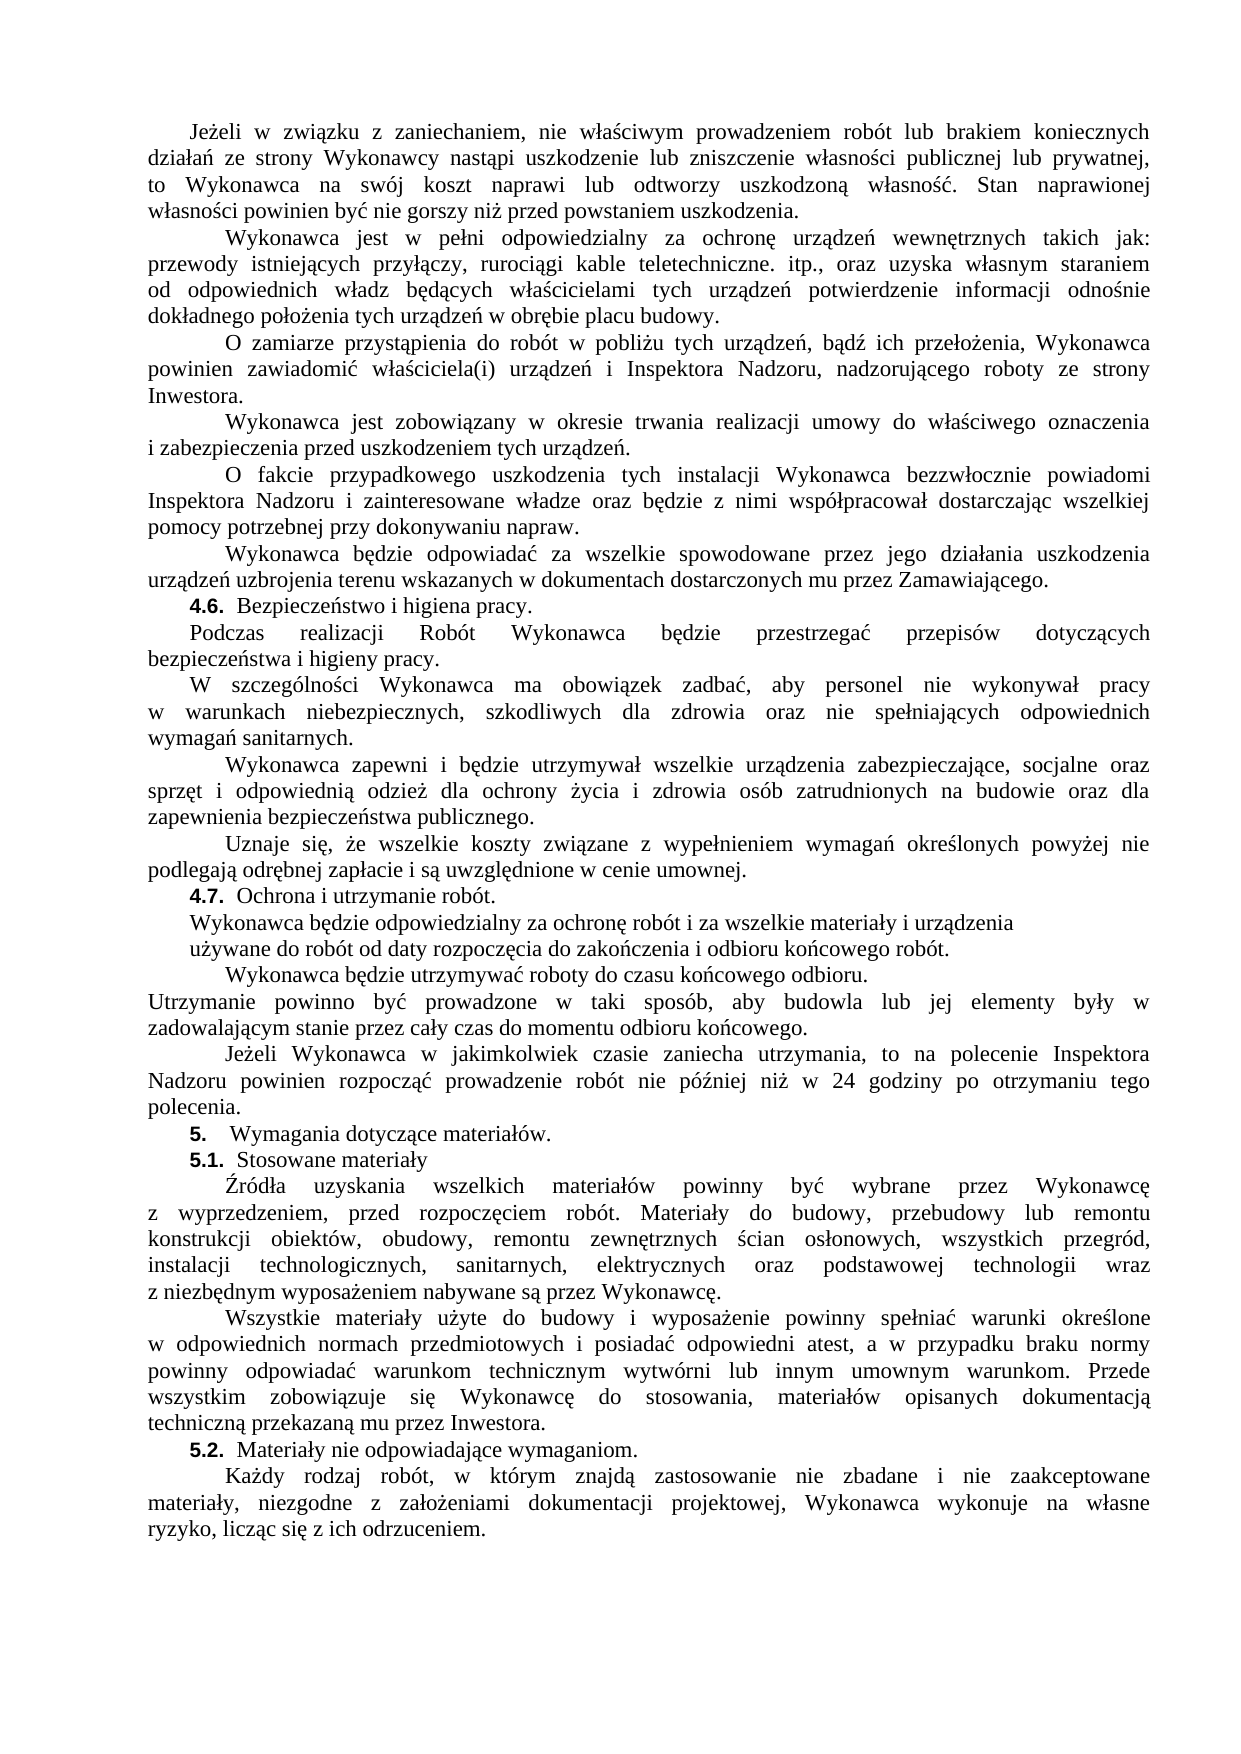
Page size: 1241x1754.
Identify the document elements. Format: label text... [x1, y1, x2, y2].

text Źródła uzyskania wszelkich materiałów powinny być wybrane przez Wykonawcę z wyprzedzeniem, przed rozpoczęciem robót. Materiały do budowy, przebudowy lub remontu konstrukcji obiektów, obudowy, remontu zewnętrznych ścian osłonowych, wszystkich przegród, instalacji technologicznych, sanitarnych, elektrycznych oraz podstawowej technologii wraz z niezbędnym wyposażeniem nabywane są przez Wykonawcę. [148, 1172, 1152, 1304]
text Jeżeli Wykonawca w jakimkolwiek czasie zaniecha utrzymania, to na polecenie Inspektora Nadzoru powinien rozpocząć prowadzenie robót nie później niż w 24 godziny po otrzymaniu tego polecenia. [148, 1041, 1152, 1119]
text Wykonawca będzie odpowiadać za wszelkie spowodowane przez jego działania uszkodzenia urządzeń uzbrojenia terenu wskazanych w dokumentach dostarczonych mu przez Zamawiającego. [148, 540, 1152, 592]
text Podczas realizacji Robót Wykonawca będzie przestrzegać przepisów dotyczących bezpieczeństwa i higieny pracy. [148, 619, 1152, 672]
text Wykonawca będzie odpowiedzialny za ochronę robót i za wszelkie materiały i urządzenia [148, 909, 1152, 935]
text Utrzymanie powinno być prowadzone w taki sposób, aby budowla lub jej elementy były w zadowalającym stanie przez cały czas do momentu odbioru końcowego. [148, 988, 1152, 1041]
text W szczególności Wykonawca ma obowiązek zadbać, aby personel nie wykonywał pracy w warunkach niebezpiecznych, szkodliwych dla zdrowia oraz nie spełniających odpowiednich wymagań sanitarnych. [148, 672, 1152, 751]
text O fakcie przypadkowego uszkodzenia tych instalacji Wykonawca bezzwłocznie powiadomi Inspektora Nadzoru i zainteresowane władze oraz będzie z nimi współpracował dostarczając wszelkiej pomocy potrzebnej przy dokonywaniu napraw. [148, 461, 1152, 540]
list Ochrona i utrzymanie robót. [148, 882, 1152, 909]
text Wykonawca zapewni i będzie utrzymywał wszelkie urządzenia zabezpieczające, socjalne oraz sprzęt i odpowiednią odzież dla ochrony życia i zdrowia osób zatrudnionych na budowie oraz dla zapewnienia bezpieczeństwa publicznego. [148, 751, 1152, 830]
list Materiały nie odpowiadające wymaganiom. [148, 1436, 1152, 1462]
list Bezpieczeństwo i higiena pracy. [148, 592, 1152, 619]
text O zamiarze przystąpienia do robót w pobliżu tych urządzeń, bądź ich przełożenia, Wykonawca powinien zawiadomić właściciela(i) urządzeń i Inspektora Nadzoru, nadzorującego roboty ze strony Inwestora. [148, 329, 1152, 408]
text Uznaje się, że wszelkie koszty związane z wypełnieniem wymagań określonych powyżej nie podlegają odrębnej zapłacie i są uwzględnione w cenie umownej. [148, 830, 1152, 882]
list Wymagania dotyczące materiałów. [148, 1119, 1152, 1146]
text Każdy rodzaj robót, w którym znajdą zastosowanie nie zbadane i nie zaakceptowane materiały, niezgodne z założeniami dokumentacji projektowej, Wykonawca wykonuje na własne ryzyko, licząc się z ich odrzuceniem. [148, 1462, 1152, 1541]
text Wykonawca jest zobowiązany w okresie trwania realizacji umowy do właściwego oznaczenia i zabezpieczenia przed uszkodzeniem tych urządzeń. [148, 408, 1152, 461]
text Wykonawca będzie utrzymywać roboty do czasu końcowego odbioru. [148, 961, 1152, 988]
list Stosowane materiały [148, 1146, 1152, 1172]
text Wszystkie materiały użyte do budowy i wyposażenie powinny spełniać warunki określone w odpowiednich normach przedmiotowych i posiadać odpowiedni atest, a w przypadku braku normy powinny odpowiadać warunkom technicznym wytwórni lub innym umownym warunkom. Przede wszystkim zobowiązuje się Wykonawcę do stosowania, materiałów opisanych dokumentacją techniczną przekazaną mu przez Inwestora. [148, 1304, 1152, 1436]
text używane do robót od daty rozpoczęcia do zakończenia i odbioru końcowego robót. [148, 935, 1152, 961]
text Wykonawca jest w pełni odpowiedzialny za ochronę urządzeń wewnętrznych takich jak: przewody istniejących przyłączy, rurociągi kable teletechniczne. itp., oraz uzyska własnym staraniem od odpowiednich władz będących właścicielami tych urządzeń potwierdzenie informacji odnośnie dokładnego położenia tych urządzeń w obrębie placu budowy. [148, 223, 1152, 329]
text Jeżeli w związku z zaniechaniem, nie właściwym prowadzeniem robót lub brakiem koniecznych działań ze strony Wykonawcy nastąpi uszkodzenie lub zniszczenie własności publicznej lub prywatnej, to Wykonawca na swój koszt naprawi lub odtworzy uszkodzoną własność. Stan naprawionej własności powinien być nie gorszy niż przed powstaniem uszkodzenia. [148, 118, 1152, 223]
